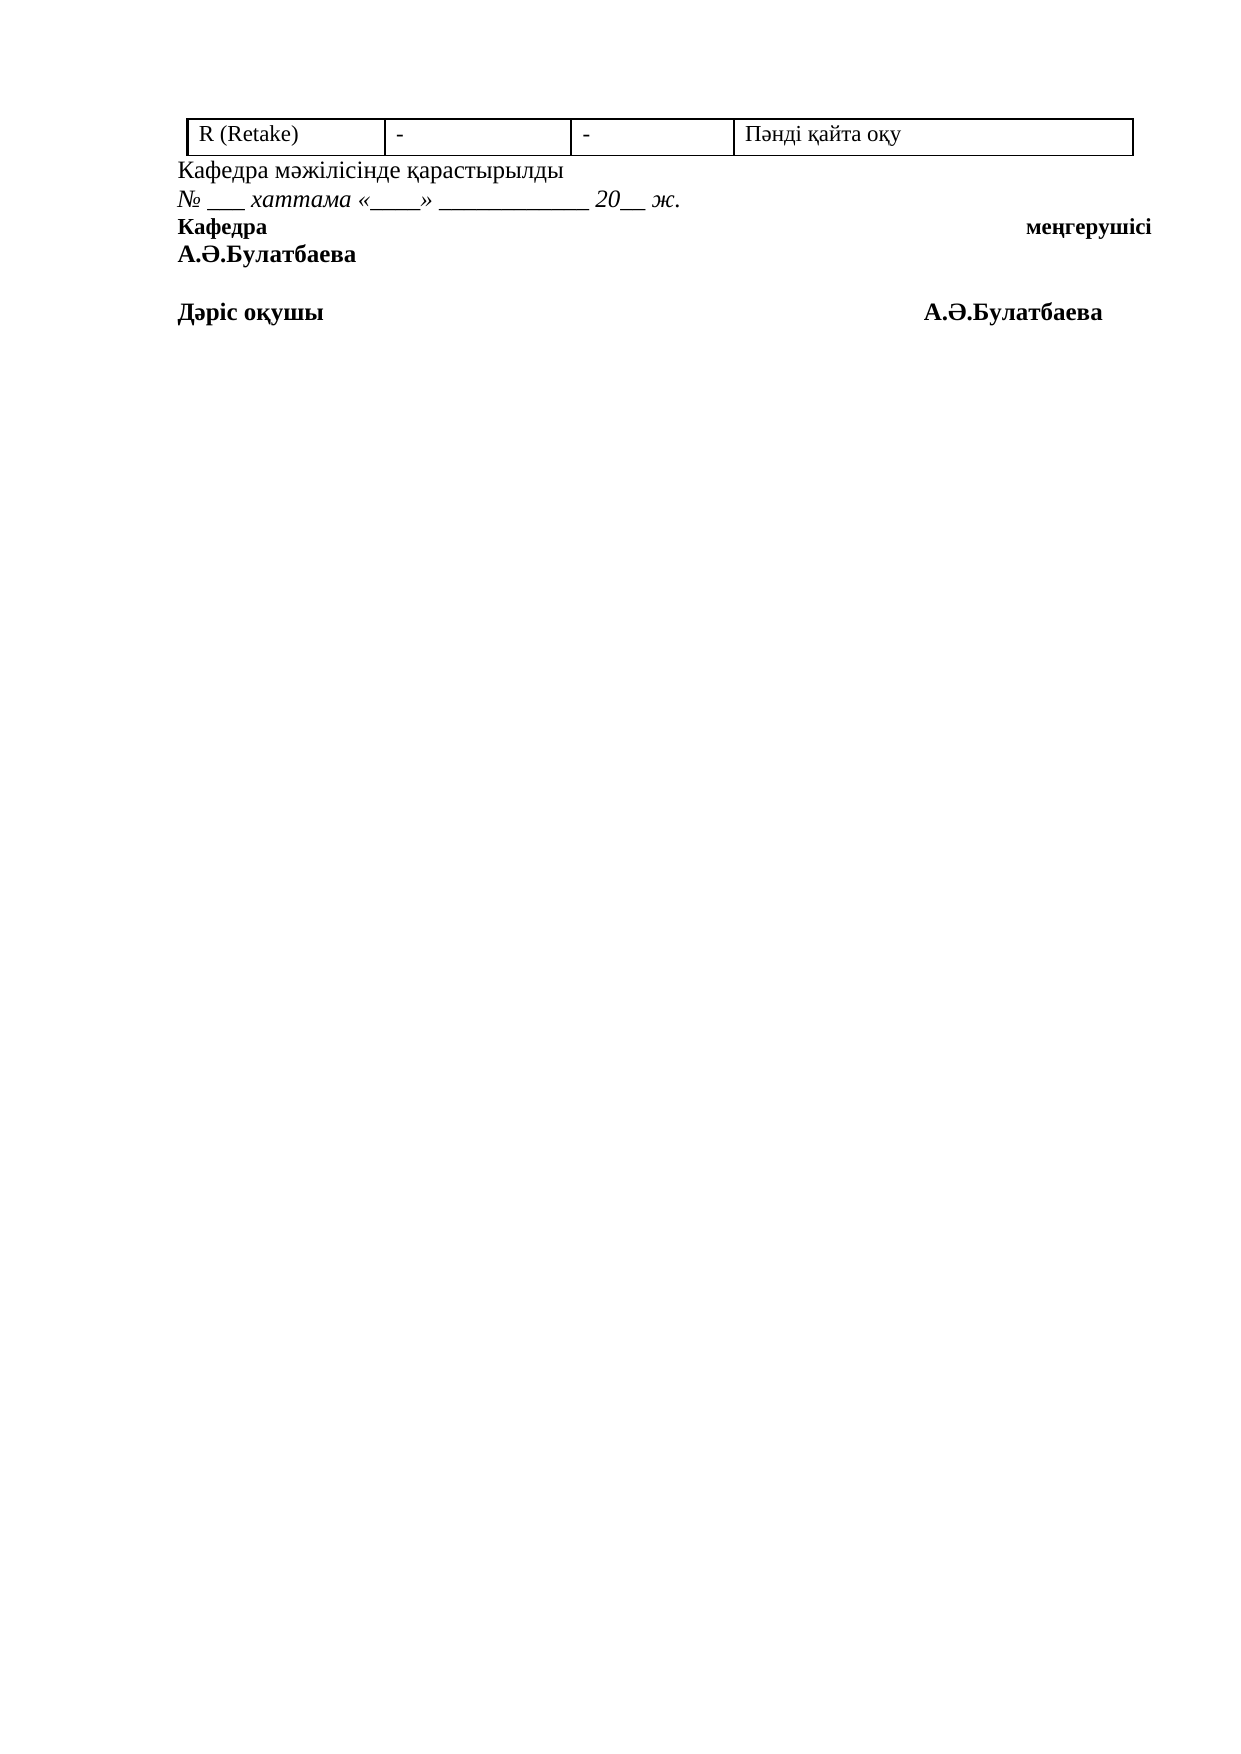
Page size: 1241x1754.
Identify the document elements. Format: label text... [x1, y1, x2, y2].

title Дәріс оқушы А.Ә.Булатбаева [177, 297, 1152, 326]
table_cell - [572, 120, 733, 154]
table_cell Пәнді қайта оқу [735, 120, 1132, 154]
text Кафедра мәжілісінде қарастырылды [177, 156, 1152, 184]
table_cell - [386, 120, 570, 154]
text № ___ хаттама «____» ____________ 20__ ж. [177, 184, 1152, 213]
title Кафедра меңгерушісі А.Ә.Булатбаева [177, 213, 1152, 268]
table_cell R (Retake) [189, 120, 384, 154]
